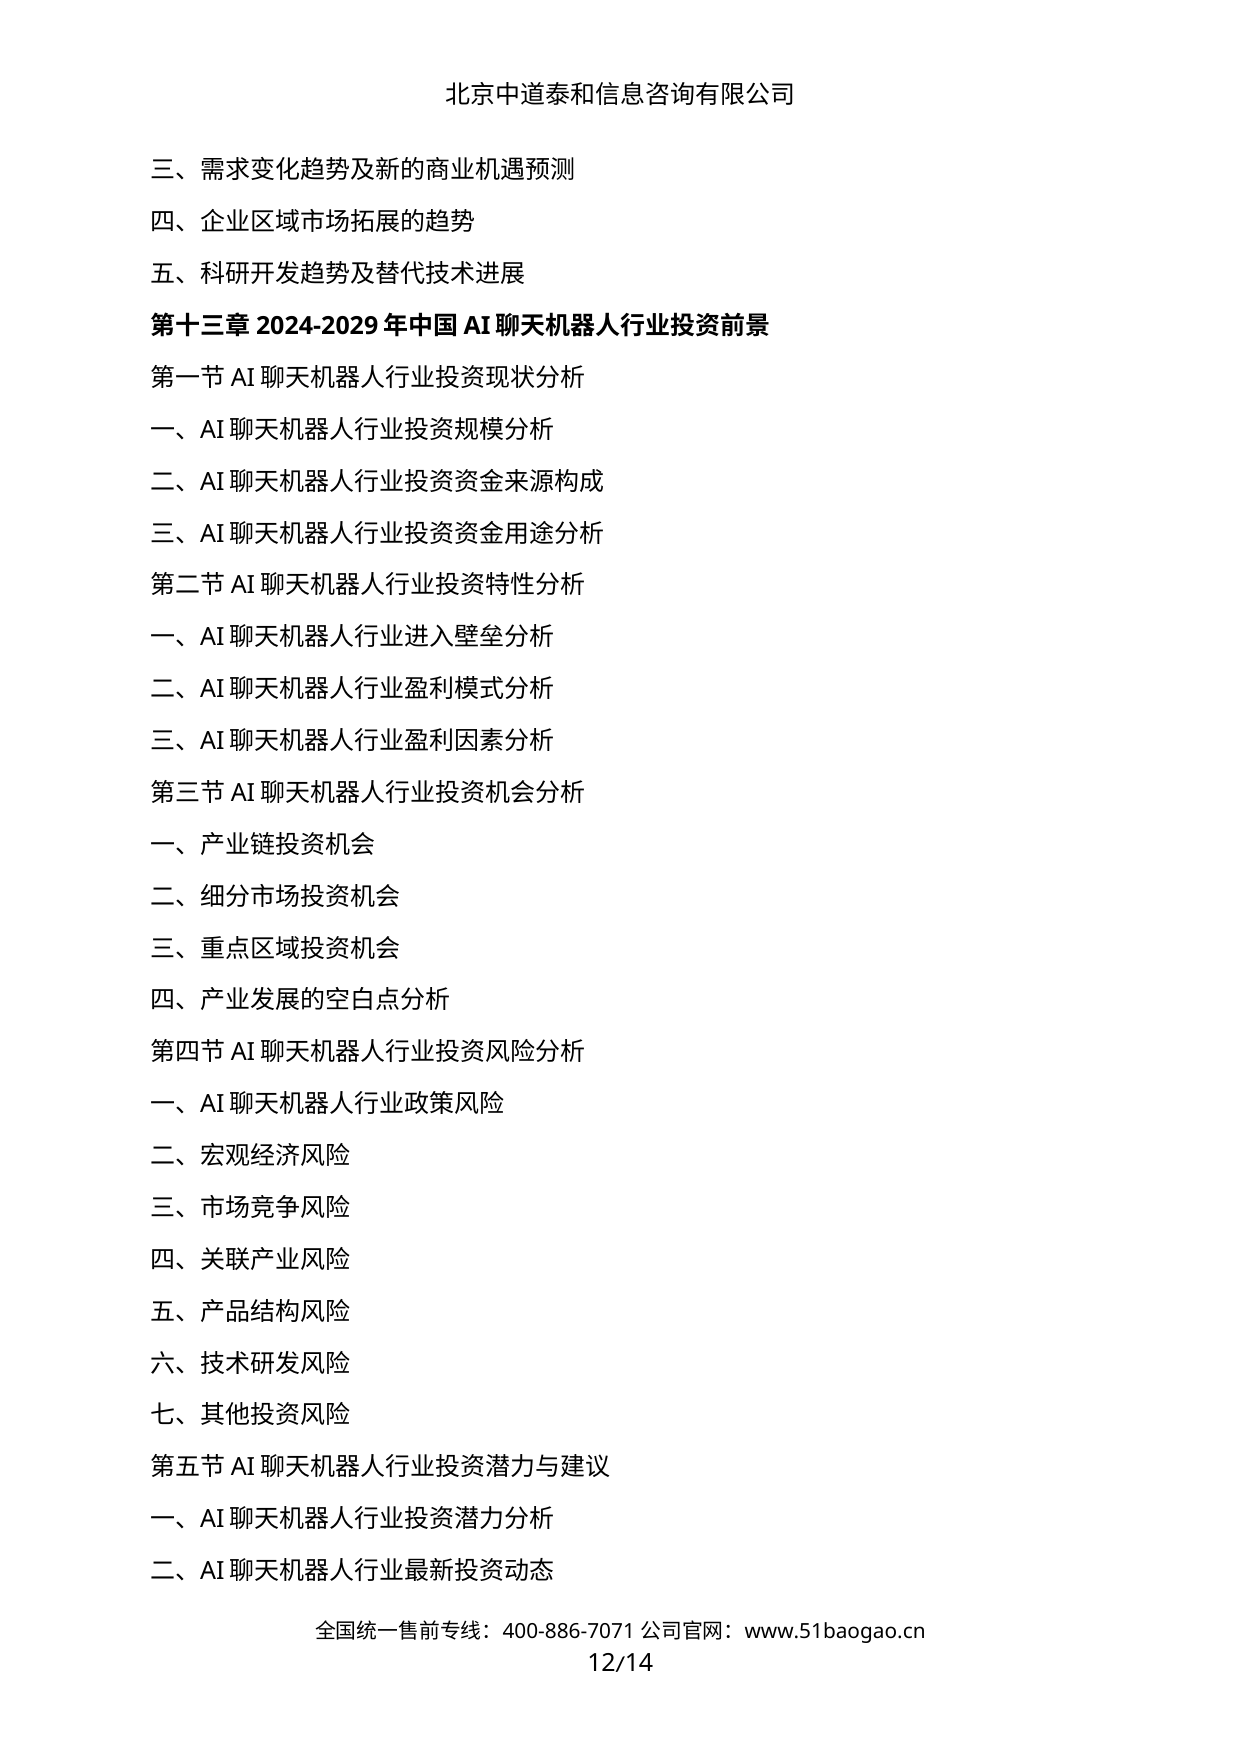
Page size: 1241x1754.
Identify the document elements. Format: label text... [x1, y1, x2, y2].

text 三、AI聊天机器人行业盈利因素分析 [150, 721, 1090, 757]
text 五、科研开发趋势及替代技术进展 [150, 254, 1090, 290]
text 四、产业发展的空白点分析 [150, 980, 1090, 1016]
text 二、AI聊天机器人行业投资资金来源构成 [150, 461, 1090, 497]
text 第三节 AI聊天机器人行业投资机会分析 [150, 772, 1090, 809]
text 第二节 AI聊天机器人行业投资特性分析 [150, 565, 1090, 601]
text 一、产业链投资机会 [150, 824, 1090, 861]
text 三、AI聊天机器人行业投资资金用途分析 [150, 513, 1090, 549]
text 二、宏观经济风险 [150, 1136, 1090, 1172]
text 三、重点区域投资机会 [150, 928, 1090, 964]
text 三、市场竞争风险 [150, 1187, 1090, 1224]
text 第五节 AI聊天机器人行业投资潜力与建议 [150, 1447, 1090, 1483]
text 二、AI聊天机器人行业盈利模式分析 [150, 669, 1090, 705]
text 一、AI聊天机器人行业投资潜力分析 [150, 1499, 1090, 1535]
text 第四节 AI聊天机器人行业投资风险分析 [150, 1032, 1090, 1068]
text 七、其他投资风险 [150, 1395, 1090, 1431]
text 二、细分市场投资机会 [150, 876, 1090, 912]
text 一、AI聊天机器人行业投资规模分析 [150, 409, 1090, 446]
text 四、关联产业风险 [150, 1239, 1090, 1276]
text 一、AI聊天机器人行业进入壁垒分析 [150, 617, 1090, 653]
text 第十三章 2024-2029年中国AI聊天机器人行业投资前景 [150, 306, 1090, 342]
text 四、企业区域市场拓展的趋势 [150, 202, 1090, 238]
text 二、AI聊天机器人行业最新投资动态 [150, 1551, 1090, 1587]
text 第一节 AI聊天机器人行业投资现状分析 [150, 357, 1090, 394]
text 五、产品结构风险 [150, 1291, 1090, 1327]
text 三、需求变化趋势及新的商业机遇预测 [150, 150, 1090, 186]
text 一、AI聊天机器人行业政策风险 [150, 1084, 1090, 1120]
text 六、技术研发风险 [150, 1343, 1090, 1379]
